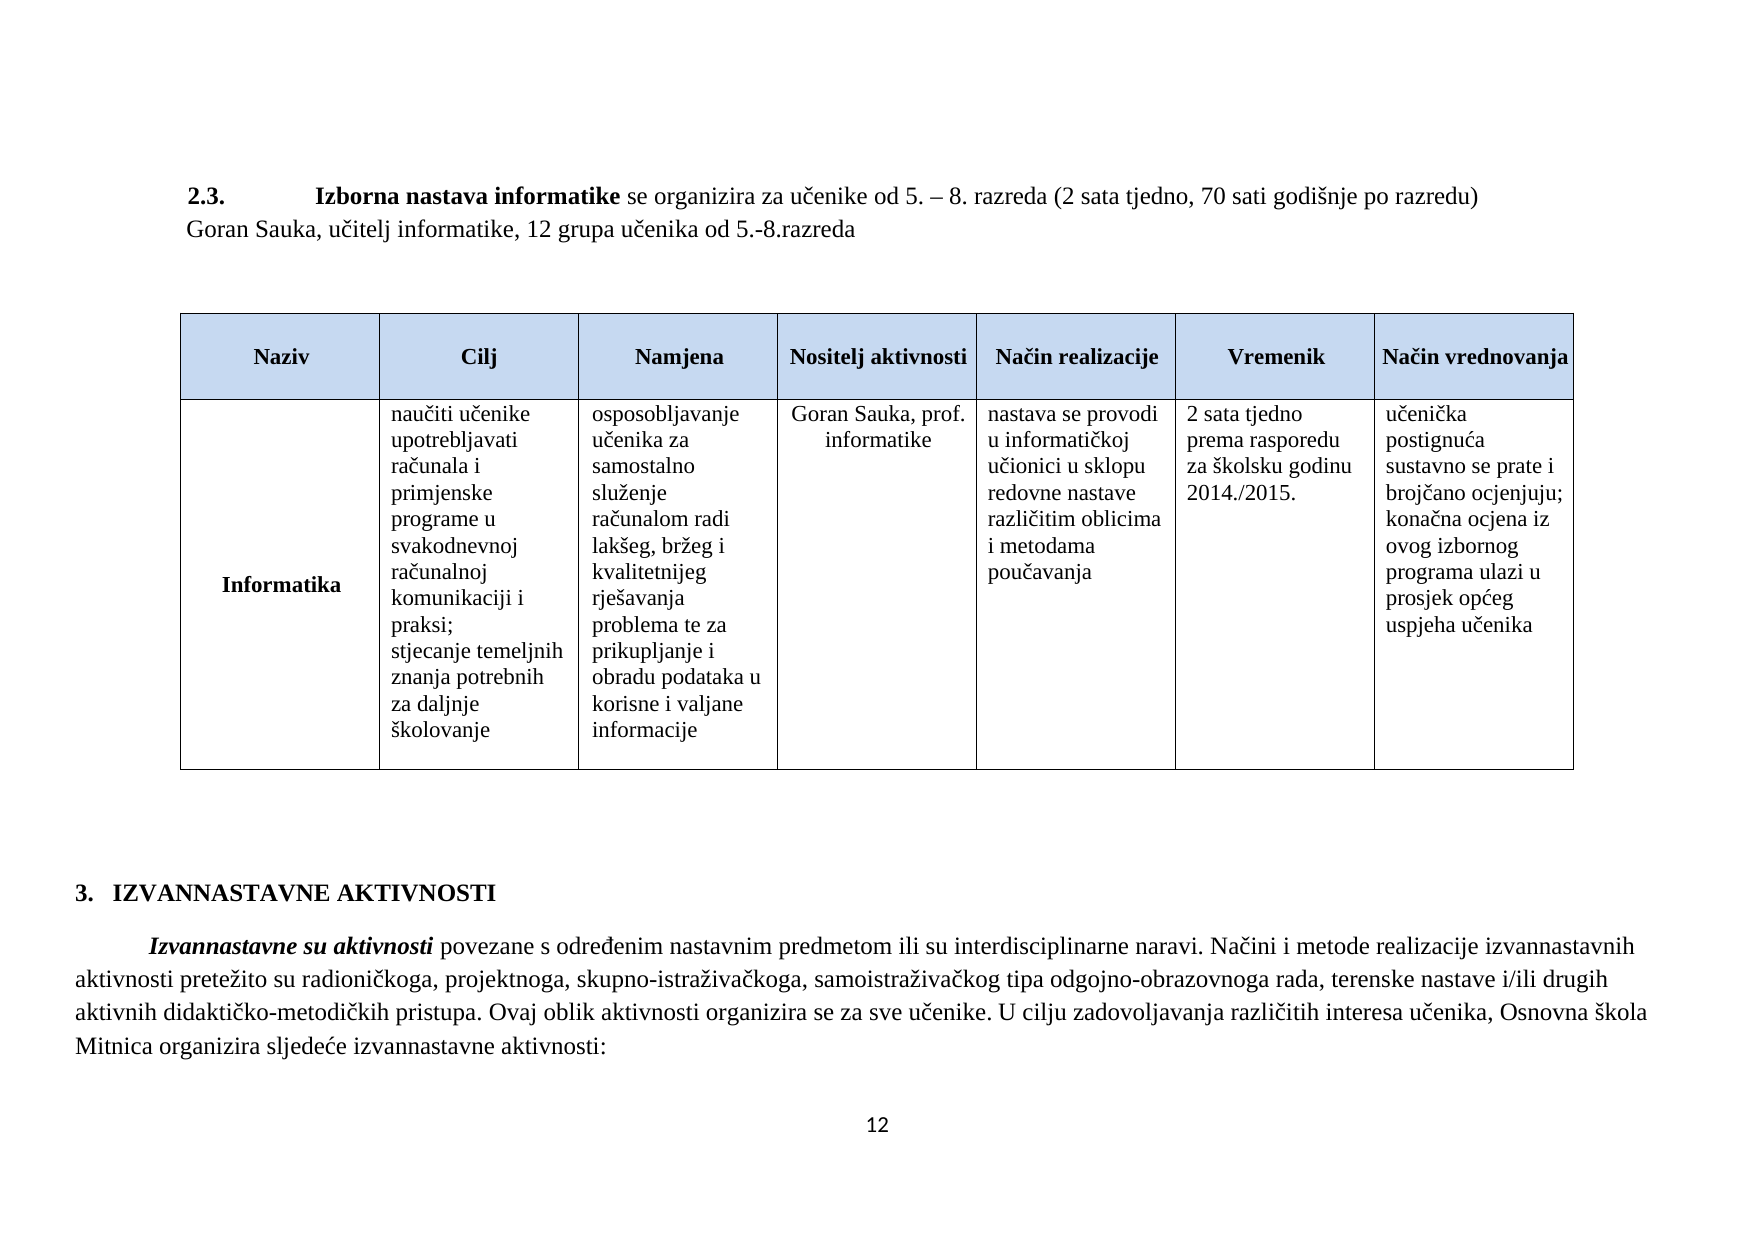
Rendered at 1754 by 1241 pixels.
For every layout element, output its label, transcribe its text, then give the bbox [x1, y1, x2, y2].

list Goran Sauka, učitelj informatike, 12 grupa učenika od 5.-8.razreda [186, 214, 1679, 243]
table_cell naučiti učenike upotrebljavati računala i primjenske programe u svakodnevnoj računalnoj komunikaciji i praksi; stjecanje temeljnih znanja potrebnih za daljnje školovanje [380, 400, 578, 769]
table_header Nositelj aktivnosti [778, 314, 976, 399]
table_cell Goran Sauka, prof. informatike [778, 400, 976, 769]
list Izborna nastava informatike se organizira za učenike od 5. – 8. razreda (2 sata tjedno, 70 sati godišnje po razredu) [187, 181, 1679, 210]
table_cell učenička postignuća sustavno se prate i brojčano ocjenjuju; konačna ocjena iz ovog izbornog programa ulazi u prosjek općeg uspjeha učenika [1375, 400, 1573, 769]
table_header Način vrednovanja [1375, 314, 1573, 399]
table_header Namjena [579, 314, 777, 399]
table_cell osposobljavanje učenika za samostalno služenje računalom radi lakšeg, bržeg i kvalitetnijeg rješavanja problema te za prikupljanje i obradu podataka u korisne i valjane informacije [579, 400, 777, 769]
table_header Naziv [181, 314, 379, 399]
table_cell Informatika [181, 400, 379, 769]
list IZVANNASTAVNE AKTIVNOSTI [75, 878, 1679, 906]
table_header Način realizacije [977, 314, 1175, 399]
table_cell nastava se provodi u informatičkoj učionici u sklopu redovne nastave različitim oblicima i metodama poučavanja [977, 400, 1175, 769]
text Izvannastavne su aktivnosti povezane s određenim nastavnim predmetom ili su interdisciplinarne naravi. Načini i metode realizacije izvannastavnih aktivnosti pretežito su radioničkoga, projektnoga, skupno-istraživačkoga, samoistraživačkog tipa odgojno-obrazovnoga rada, terenske nastave i/ili drugih aktivnih didaktičko-metodičkih pristupa. Ovaj oblik aktivnosti organizira se za sve učenike. U cilju zadovoljavanja različitih interesa učenika, Osnovna škola Mitnica organizira sljedeće izvannastavne aktivnosti: [75, 931, 1679, 1059]
table_header Vremenik [1176, 314, 1374, 399]
table_header Cilj [380, 314, 578, 399]
table_cell 2 sata tjedno prema rasporedu za školsku godinu 2014./2015. [1176, 400, 1374, 769]
